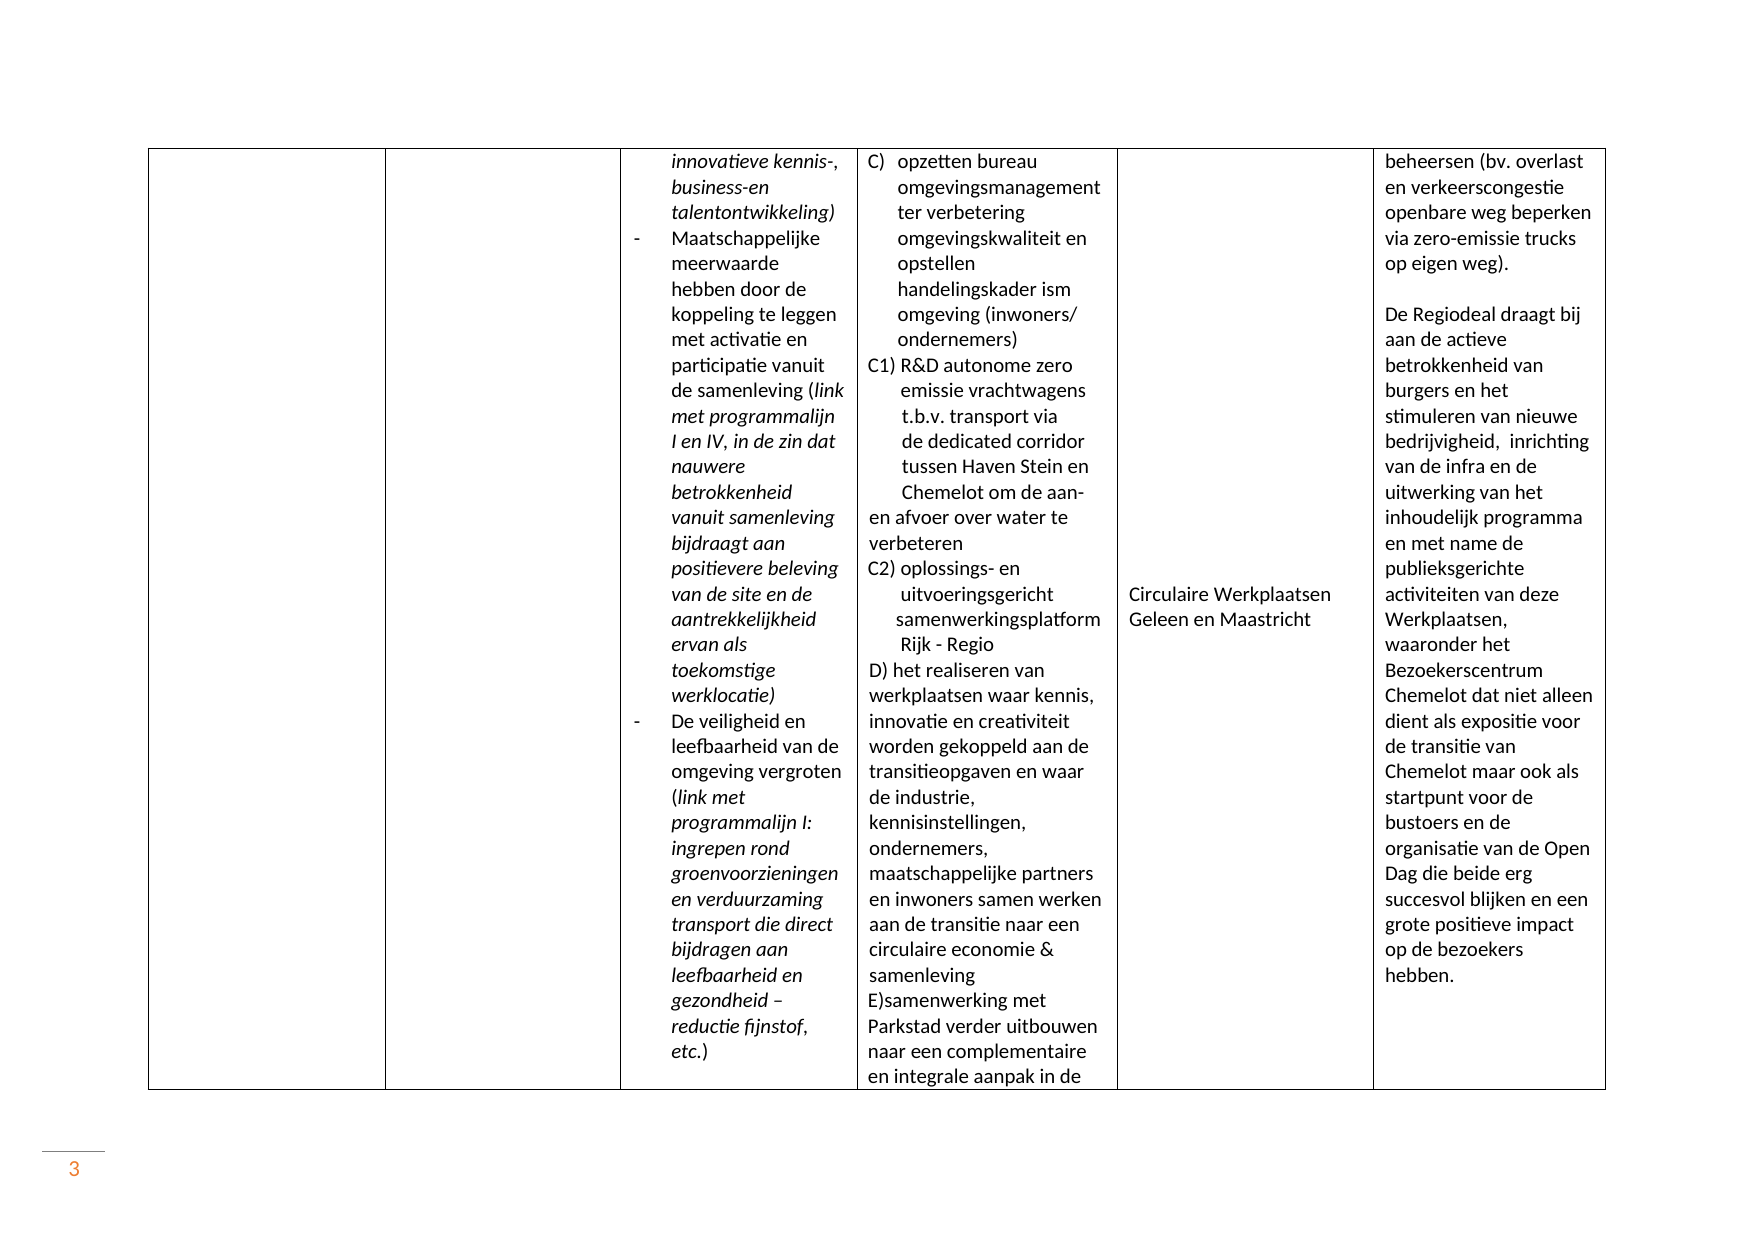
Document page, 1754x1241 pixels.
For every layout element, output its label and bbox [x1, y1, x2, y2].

table_cell [386, 149, 620, 1089]
table_cell [1118, 149, 1373, 1089]
table_cell [149, 149, 385, 1089]
table_cell [621, 149, 857, 1089]
table_cell [858, 149, 1117, 1089]
table_cell [1374, 149, 1605, 1089]
